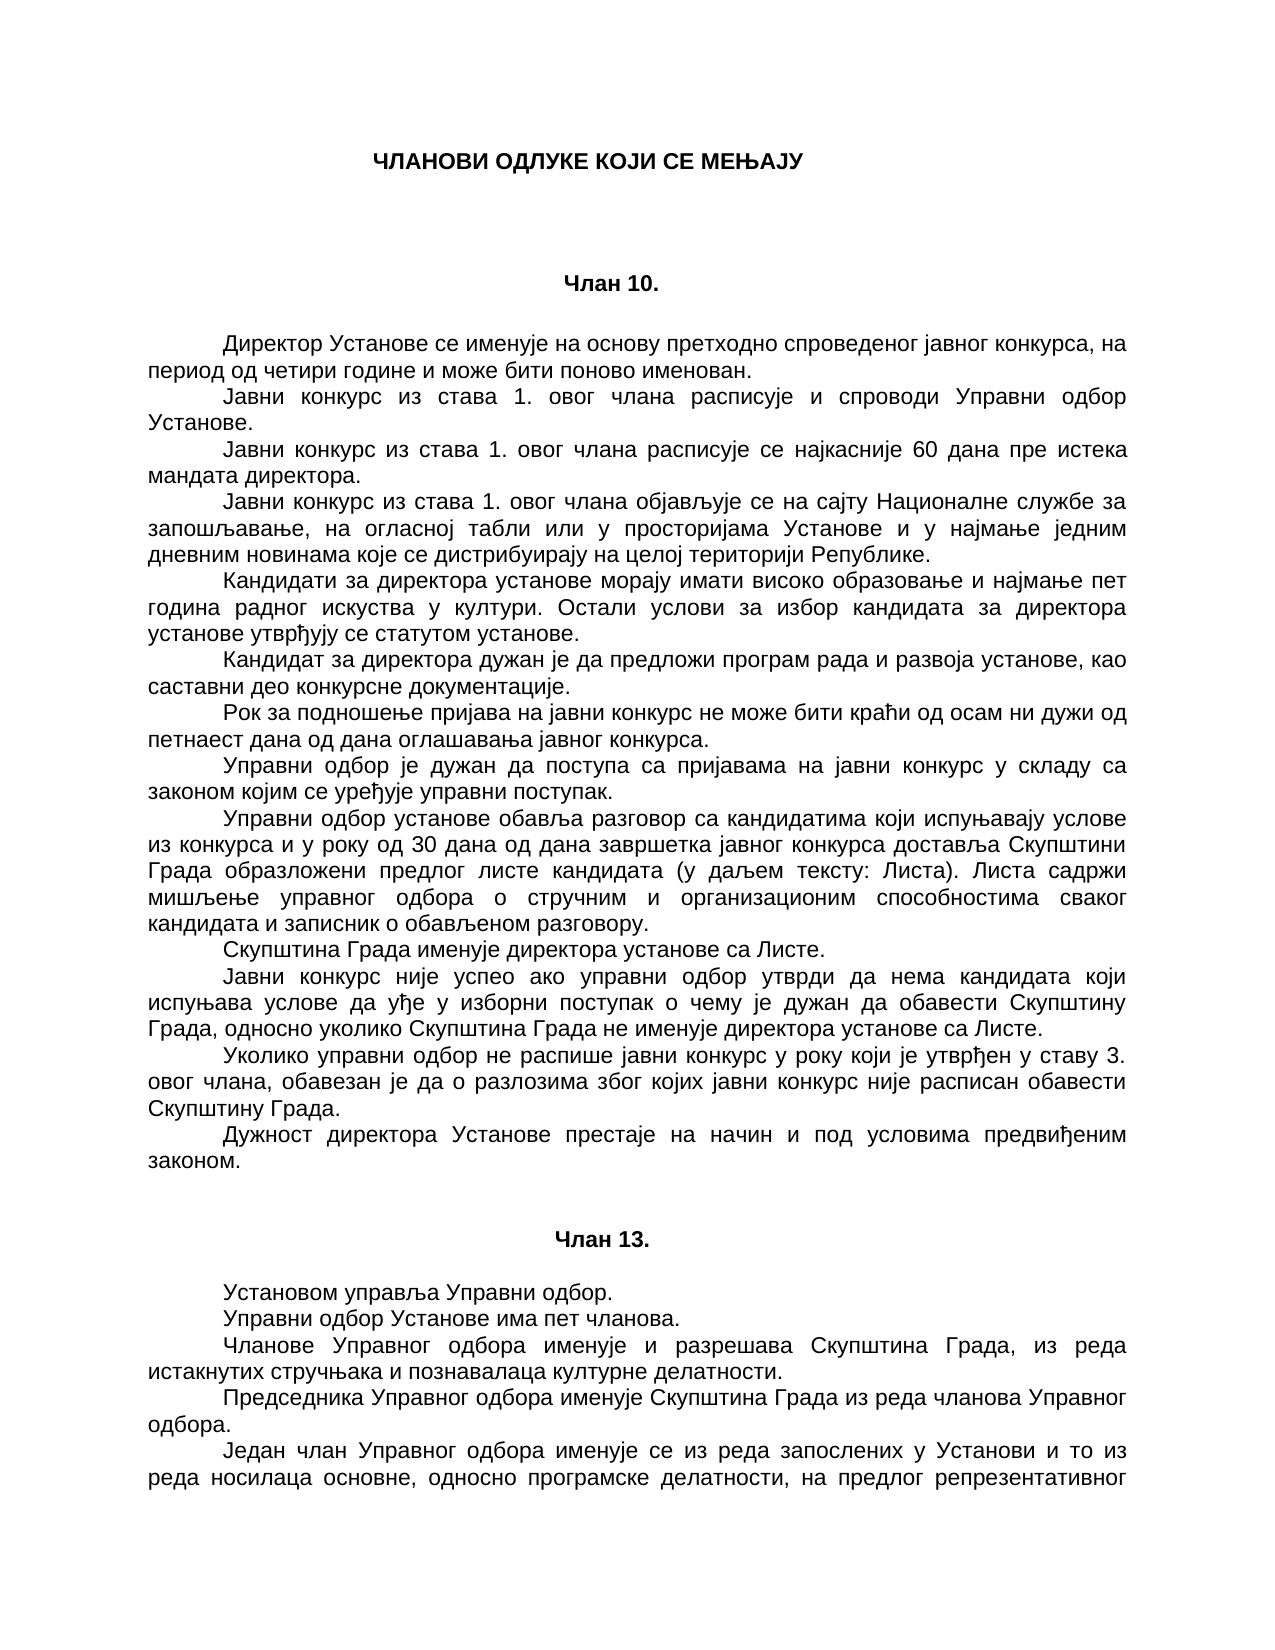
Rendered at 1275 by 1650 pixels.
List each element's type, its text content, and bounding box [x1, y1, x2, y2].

text Уколико управни одбор не распише јавни конкурс у року који је утврђен у ставу 3. овог члана, обавезан је да о разлозима због којих јавни конкурс није расписан обавести Скупштину Града. [148, 1042, 1127, 1121]
text ЧЛАНОВИ ОДЛУКЕ КОЈИ СЕ МЕЊАЈУ [298, 148, 1127, 174]
text Чланове Управног одбора именује и разрешава Скупштина Града, из реда истакнутих стручњака и познавалаца културне делатности. [148, 1332, 1127, 1384]
text Члан 10. [298, 270, 1127, 296]
text Јавни конкурс из става 1. овог члана расписује се најкасније 60 дана пре истека мандата директора. [148, 436, 1127, 488]
text Јавни конкурс из става 1. овог члана објављује се на сајту Националне службе за запошљавање, на огласној табли или у просторијама Установе и у најмање једним дневним новинама које се дистрибуирају на целој територији Републике. [148, 488, 1127, 567]
text Управни одбор Установе има пет чланова. [148, 1305, 1127, 1332]
text Установом управља Управни одбор. [148, 1279, 1127, 1305]
text Управни одбор је дужан да поступа са пријавама на јавни конкурс у складу са законом којим се уређује управни поступак. [148, 752, 1127, 804]
text Јавни конкурс није успео ако управни одбор утврди да нема кандидата који испуњава услове да уђе у изборни поступак о чему је дужан да обавести Скупштину Града, односно уколико Скупштина Града не именује директора установе са Листе. [148, 963, 1127, 1042]
text Дужност директора Установе престаје на начин и под условима предвиђеним законом. [148, 1121, 1127, 1173]
text Скупштина Града именује директора установе са Листе. [148, 936, 1127, 963]
text Председника Управног одбора именује Скупштина Града из реда чланова Управног одбора. [148, 1384, 1127, 1437]
text Директор Установе се именује на основу претходно спроведеног јавног конкурса, на период од четири године и може бити поново именован. [148, 330, 1127, 383]
text Рок за подношење пријава на јавни конкурс не може бити краћи од осам ни дужи од петнаест дана од дана оглашавања јавног конкурса. [148, 699, 1127, 752]
text Кандидат за директора дужан је да предложи програм рада и развоја установе, као саставни део конкурсне документације. [148, 646, 1127, 699]
text Управни одбор установе обавља разговор са кандидатима који испуњавају услове из конкурса и у року од 30 дана од дана завршетка јавног конкурса доставља Скупштини Града образложени предлог листе кандидата (у даљем тексту: Листа). Листа садржи мишљење управног одбора о стручним и организационим способностима сваког кандидата и записник о обављеном разговору. [148, 804, 1127, 936]
text Јавни конкурс из става 1. овог члана расписује и спроводи Управни одбор Установе. [148, 383, 1127, 436]
text Члан 13. [448, 1226, 1127, 1253]
text Кандидати за директора установе морају имати високо образовање и најмање пет година радног искуства у култури. Остали услови за избор кандидата за директора установе утврђују се статутом установе. [148, 567, 1127, 646]
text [148, 1437, 1127, 1490]
